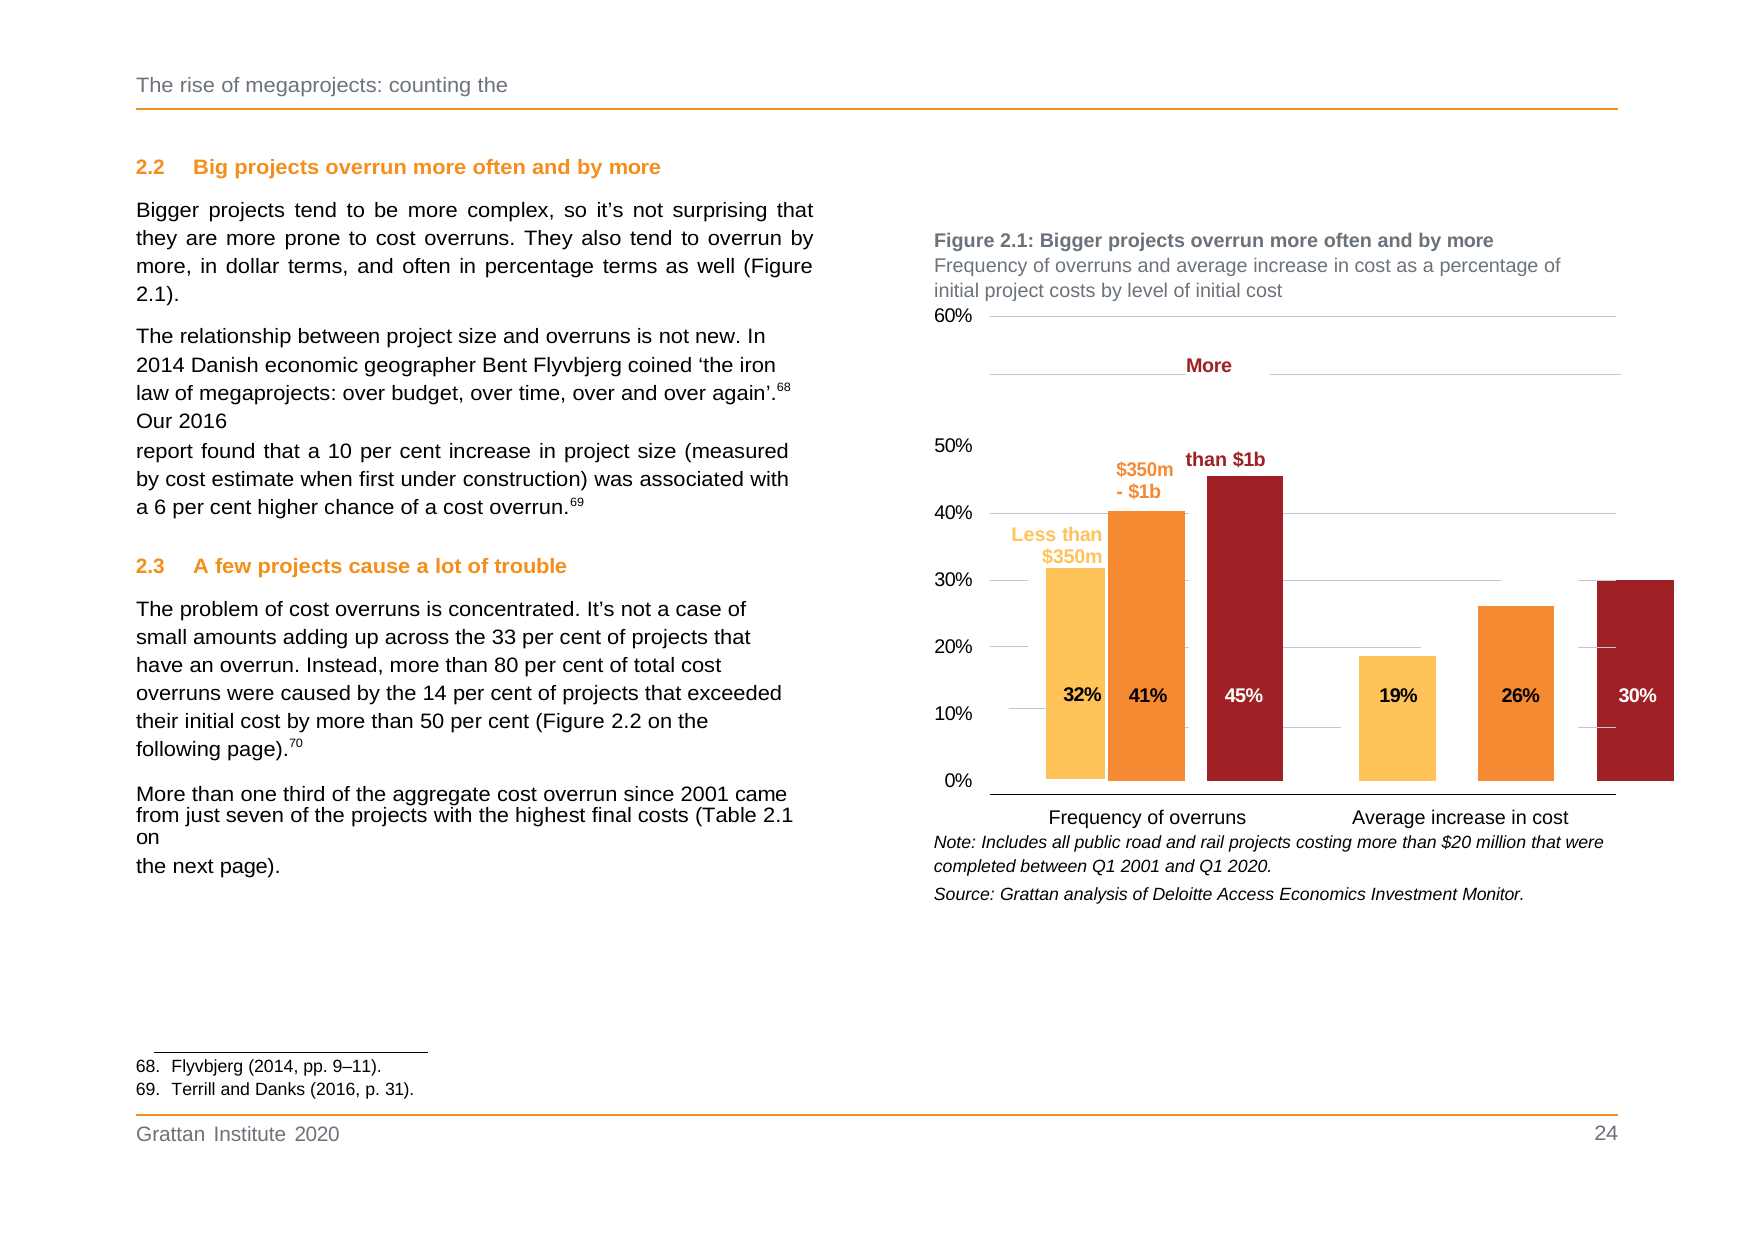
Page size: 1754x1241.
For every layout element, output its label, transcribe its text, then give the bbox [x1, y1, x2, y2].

text $350m [977, 546, 1103, 568]
list Terrill and Danks (2016, p. 31). [136, 1079, 1739, 1099]
text report found that a 10 per cent increase in project size (measured by cost estimate when first under construction) was associated with a 6 per cent higher chance of a cost overrun.69 [136, 439, 789, 519]
text Frequency of overruns Average increase in cost Note: Includes all public road and rail projects costing more than $20 million that were completed between Q1 2001 and Q1 2020. [934, 806, 1605, 876]
text Source: Grattan analysis of Deloitte Access Economics Investment Monitor. [934, 884, 1739, 904]
text Figure 2.1: Bigger projects overrun more often and by more [934, 229, 1739, 252]
text from just seven of the projects with the highest final costs (Table 2.1 on [136, 805, 811, 849]
text the next page). [136, 853, 811, 877]
subtitle A few projects cause a lot of trouble [136, 554, 798, 578]
text The relationship between project size and overruns is not new. In 2014 Danish economic geographer Bent Flyvbjerg coined ‘the iron law of megaprojects: over budget, over time, over and over again’.68 Our 2016 [136, 320, 816, 433]
text Less than [977, 524, 1103, 546]
text Bigger projects tend to be more complex, so it’s not surprising that they are more prone to cost overruns. They also tend to overrun by more, in dollar terms, and often in percentage terms as well (Figure 2.1). [136, 197, 814, 306]
list Flyvbjerg (2014, pp. 9–11). [136, 1056, 1739, 1077]
text 10% [817, 702, 973, 724]
text than $1b [1185, 448, 1739, 471]
text $350m [1116, 459, 1177, 481]
text 20% [817, 635, 973, 657]
text 40% [817, 501, 973, 523]
text Frequency of overruns and average increase in cost as a percentage of initial project costs by level of initial cost [934, 254, 1610, 301]
text The problem of cost overruns is concentrated. It’s not a case of small amounts adding up across the 33 per cent of projects that have an overrun. Instead, more than 80 per cent of total cost overruns were caused by the 14 per cent of projects that exceeded their initial cost by more than 50 per cent (Figure 2.2 on the following page).70 [136, 596, 798, 761]
text 30% [817, 568, 973, 590]
text 0% [817, 769, 973, 792]
text 50% [817, 439, 973, 456]
text 60% [934, 304, 1739, 327]
text More than one third of the aggregate cost overrun since 2001 came [136, 781, 798, 805]
text - $1b [1116, 481, 1177, 503]
subtitle Big projects overrun more often and by more [136, 155, 815, 179]
